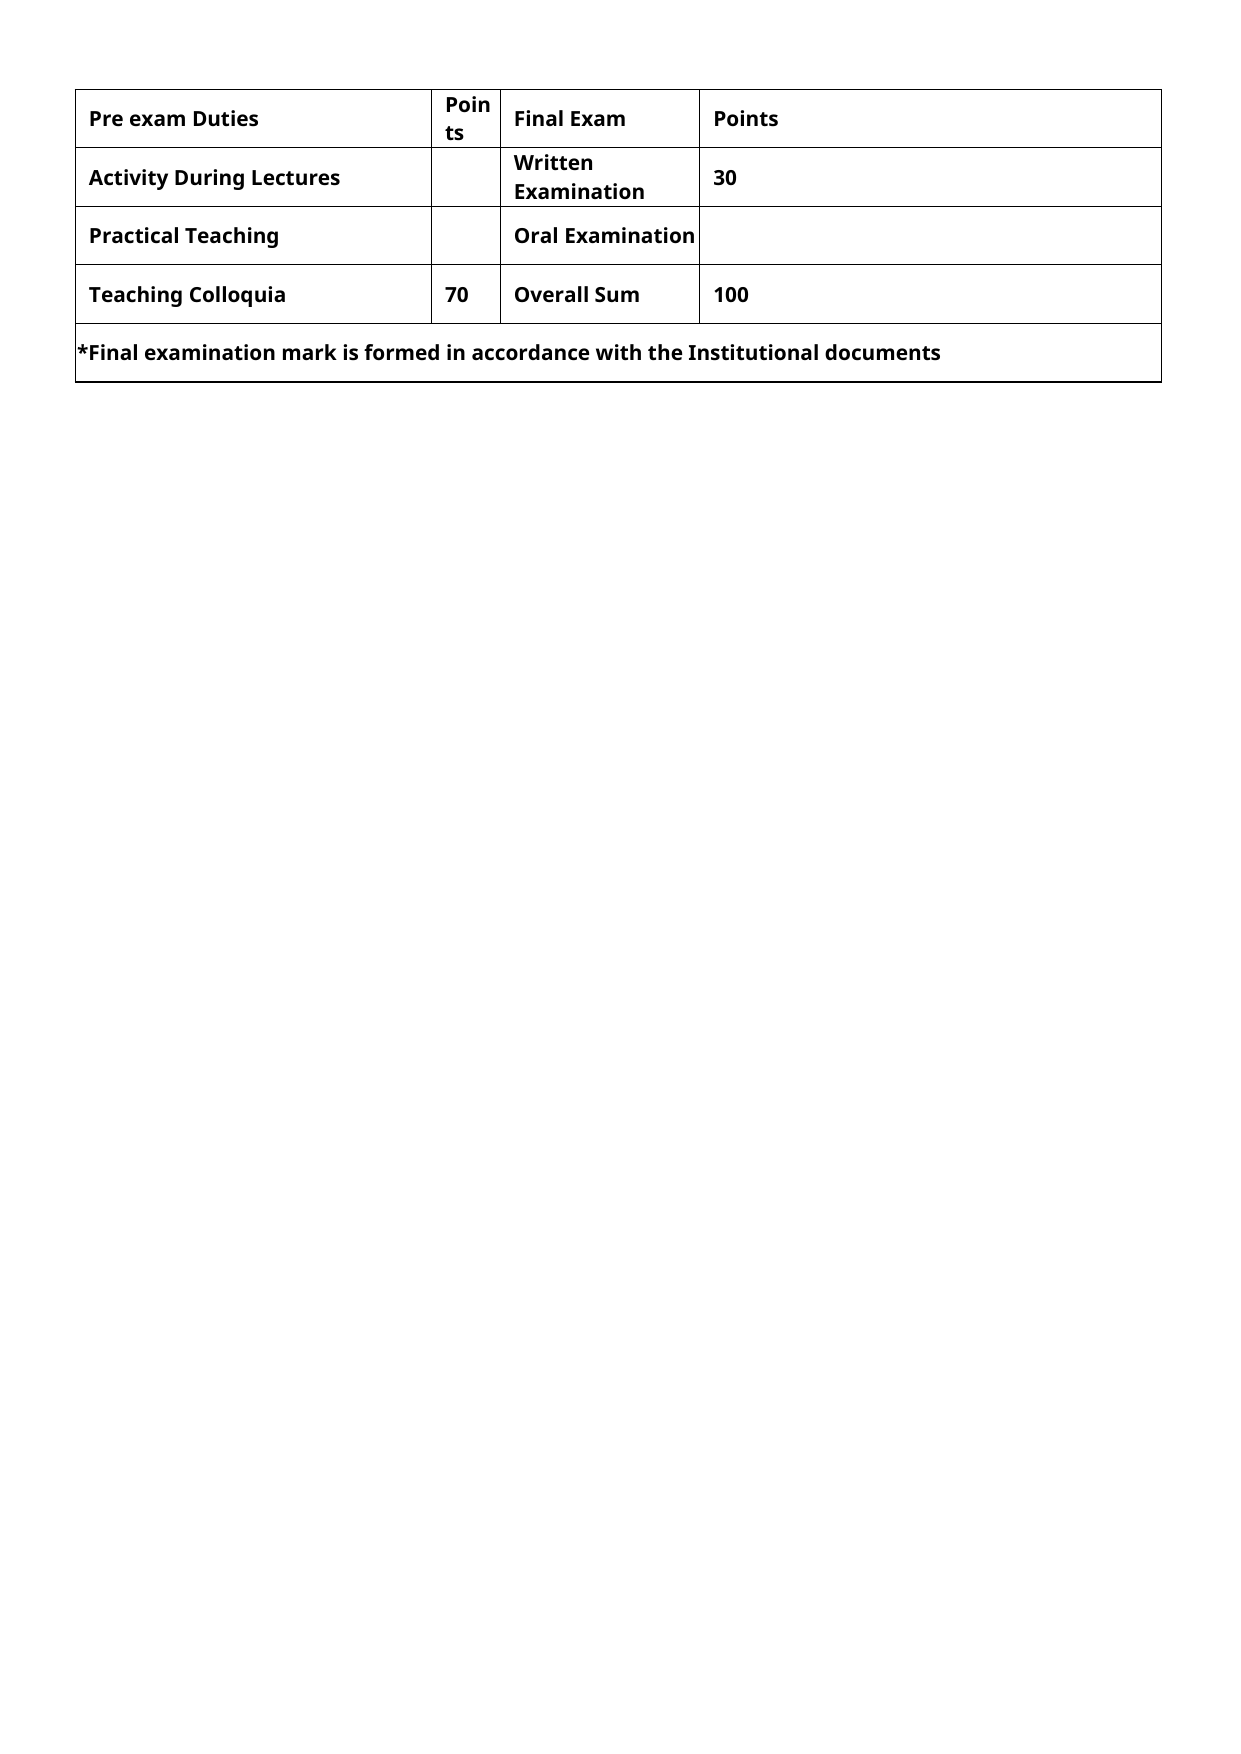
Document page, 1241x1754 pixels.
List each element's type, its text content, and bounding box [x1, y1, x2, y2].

table_cell *Final examination mark is formed in accordance with the Institutional documents [76, 324, 1161, 381]
table_cell Teaching Colloquia [76, 265, 431, 323]
table_cell 100 [700, 265, 1161, 323]
table_cell Practical Teaching [76, 207, 431, 264]
table_cell Written Examination [501, 148, 699, 206]
table_cell 70 [432, 265, 500, 323]
table_cell Overall Sum [501, 265, 699, 323]
table_cell [432, 207, 500, 264]
table_cell Oral Examination [501, 207, 699, 264]
table_cell [432, 148, 500, 206]
table_cell 30 [700, 148, 1161, 206]
table_cell [700, 207, 1161, 264]
table_cell Activity During Lectures [76, 148, 431, 206]
table_cell Points [700, 90, 1161, 147]
table_cell Pre exam Duties [76, 90, 431, 147]
table_cell Points [432, 90, 500, 147]
table_cell Final Exam [501, 90, 699, 147]
